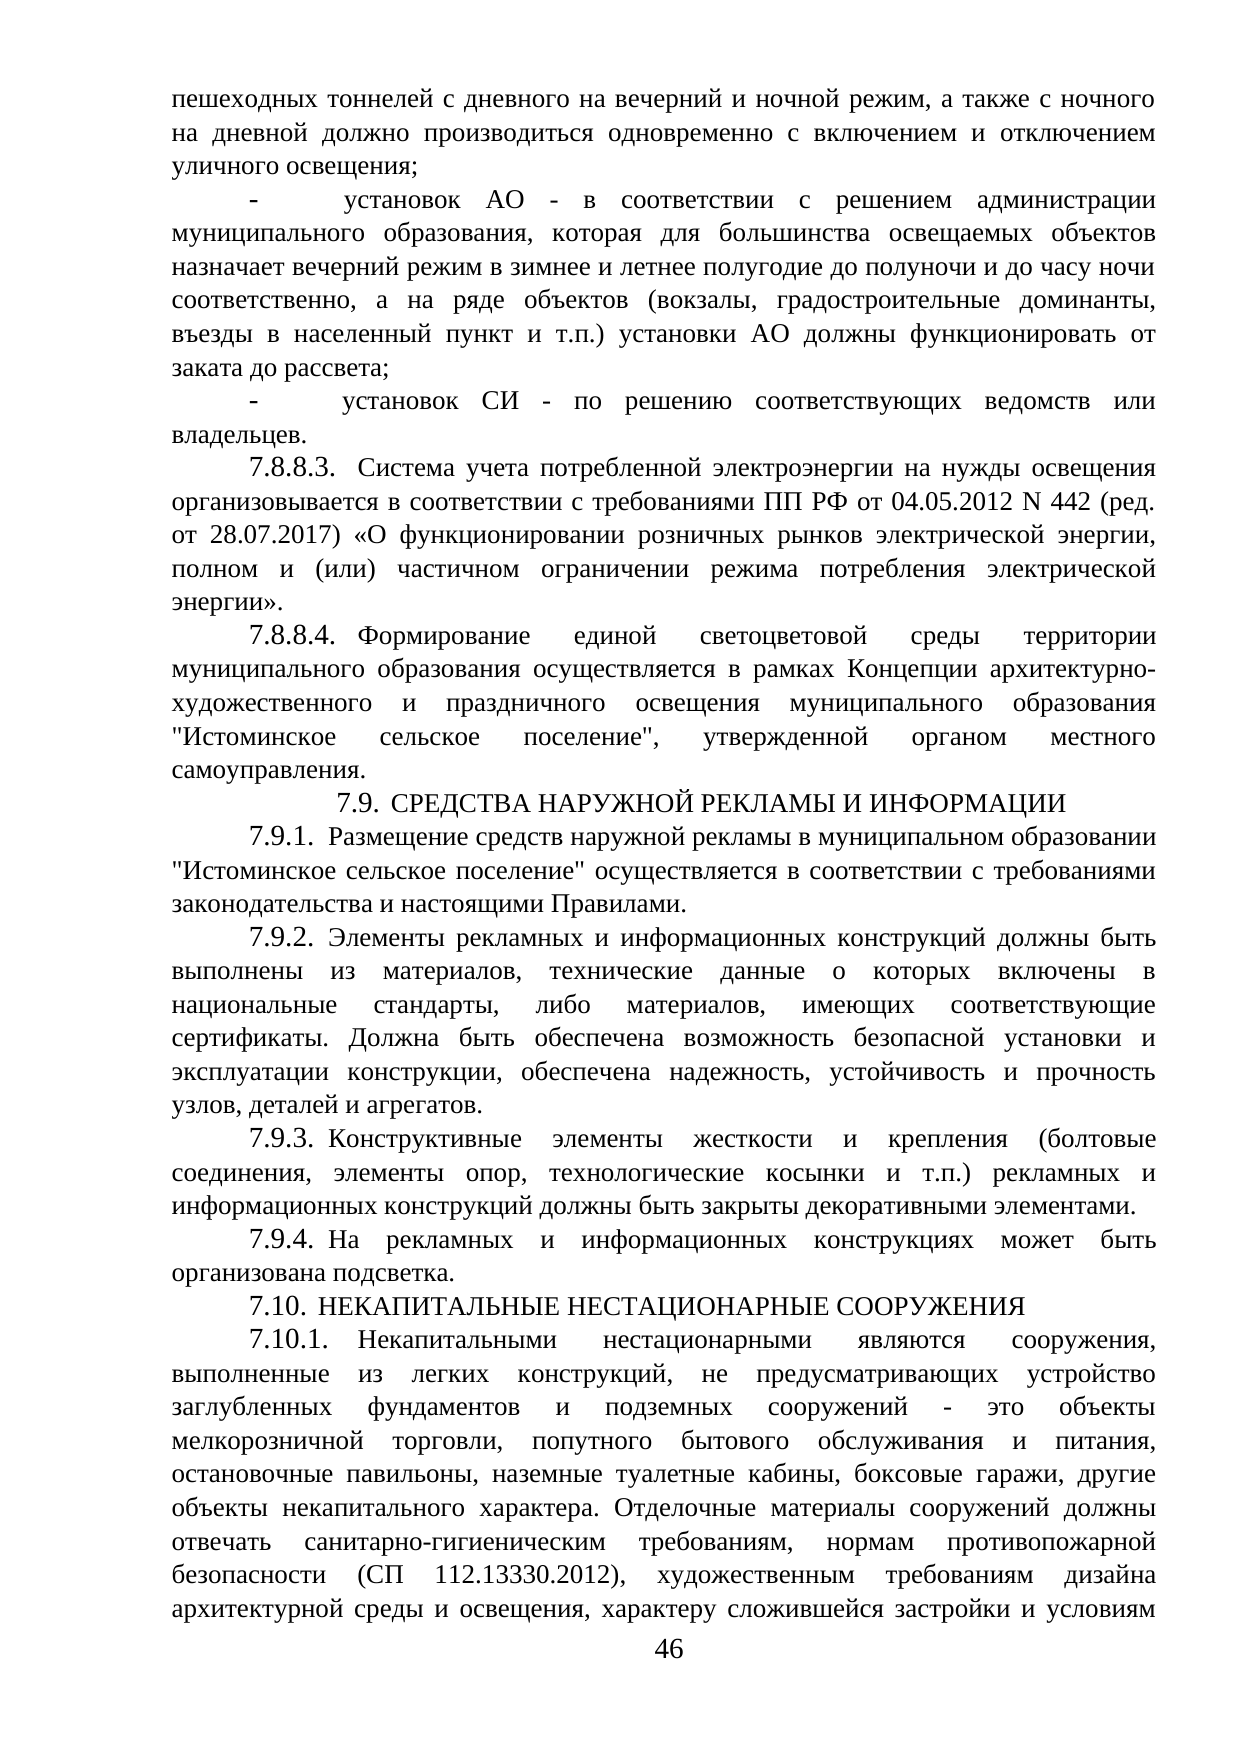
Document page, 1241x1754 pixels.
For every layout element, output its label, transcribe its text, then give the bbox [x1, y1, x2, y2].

list Система учета потребленной электроэнергии на нужды освещения организовывается в соответствии с требованиями ПП РФ от 04.05.2012 N 442 (ред. от 28.07.2017) «О функционировании розничных рынков электрической энергии, полном и (или) частичном ограничении режима потребления электрической энергии». [171, 450, 1157, 617]
list Конструктивные элементы жесткости и крепления (болтовые соединения, элементы опор, технологические косынки и т.п.) рекламных и информационных конструкций должны быть закрыты декоративными элементами. [171, 1121, 1157, 1221]
list На рекламных и информационных конструкциях может быть организована подсветка. [171, 1221, 1157, 1288]
list Формирование единой светоцветовой среды территории муниципального образования осуществляется в рамках Концепции архитектурно-художественного и праздничного освещения муниципального образования "Истоминское сельское поселение", утвержденной органом местного самоуправления. [171, 617, 1157, 785]
list Элементы рекламных и информационных конструкций должны быть выполнены из материалов, технические данные о которых включены в национальные стандарты, либо материалов, имеющих соответствующие сертификаты. Должна быть обеспечена возможность безопасной установки и эксплуатации конструкции, обеспечена надежность, устойчивость и прочность узлов, деталей и агрегатов. [171, 919, 1157, 1121]
list установок СИ - по решению соответствующих ведомств или владельцев. [171, 383, 1157, 450]
list Размещение средств наружной рекламы в муниципальном образовании "Истоминское сельское поселение" осуществляется в соответствии с требованиями законодательства и настоящими Правилами. [171, 819, 1157, 919]
list НЕКАПИТАЛЬНЫЕ НЕСТАЦИОНАРНЫЕ СООРУЖЕНИЯ [171, 1288, 1157, 1322]
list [171, 1322, 1157, 1624]
list установок АО - в соответствии с решением администрации муниципального образования, которая для большинства освещаемых объектов назначает вечерний режим в зимнее и летнее полугодие до полуночи и до часу ночи соответственно, а на ряде объектов (вокзалы, градостроительные доминанты, въезды в населенный пункт и т.п.) установки АО должны функционировать от заката до рассвета; [171, 181, 1157, 383]
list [171, 81, 1157, 181]
list СРЕДСТВА НАРУЖНОЙ РЕКЛАМЫ И ИНФОРМАЦИИ [336, 785, 1157, 819]
